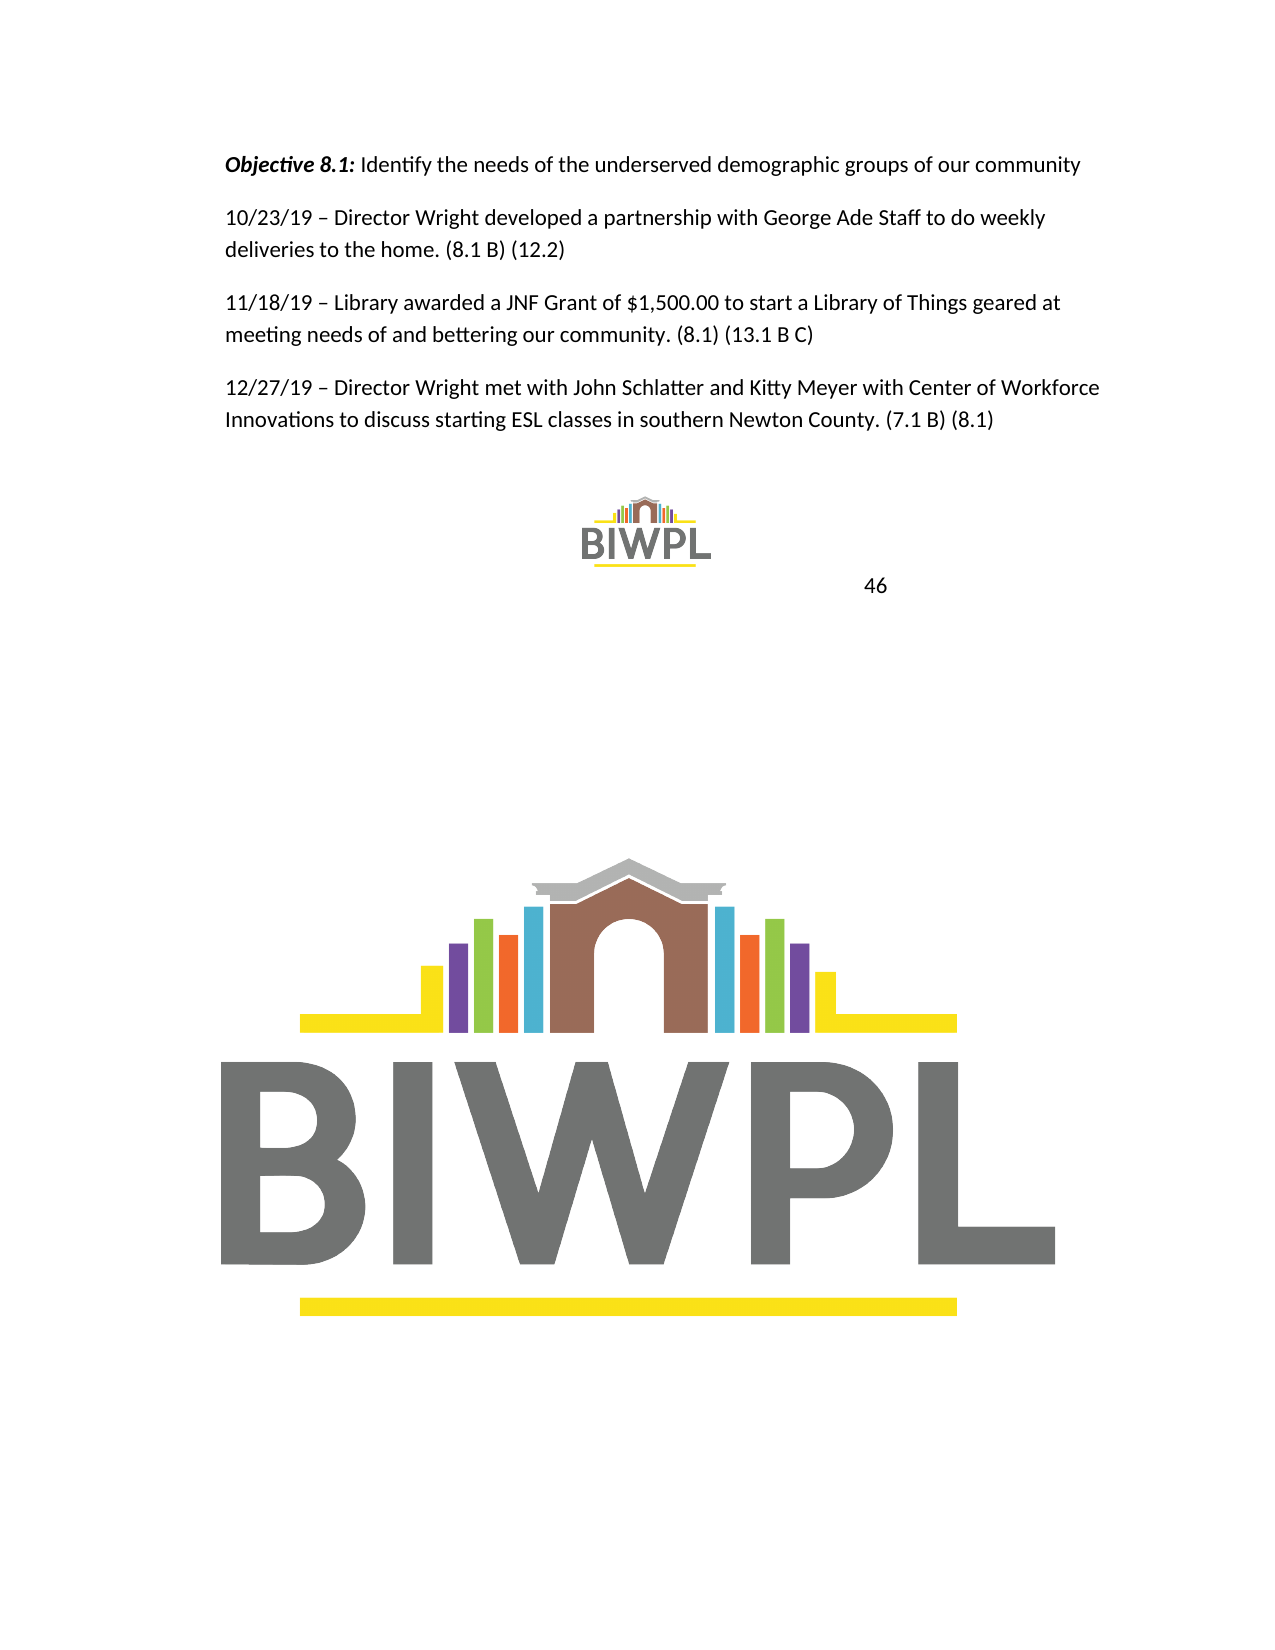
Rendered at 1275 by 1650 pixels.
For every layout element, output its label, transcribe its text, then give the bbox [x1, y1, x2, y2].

picture [571, 492, 722, 572]
text 10/23/19 – Director Wright developed a partnership with George Ade Staff to do weekly deliveries to the home. (8.1 B) (12.2) [225, 203, 1125, 263]
text 11/18/19 – Library awarded a JNF Grant of $1,500.00 to start a Library of Things geared at meeting needs of and bettering our community. (8.1) (13.1 B C) [225, 288, 1125, 348]
text Objective 8.1: Identify the needs of the underserved demographic groups of our community [150, 150, 1125, 178]
text 12/27/19 – Director Wright met with John Schlatter and Kitty Meyer with Center of Workforce Innovations to discuss starting ESL classes in southern Newton County. (7.1 B) (8.1) [225, 373, 1125, 434]
picture [150, 599, 1125, 1575]
